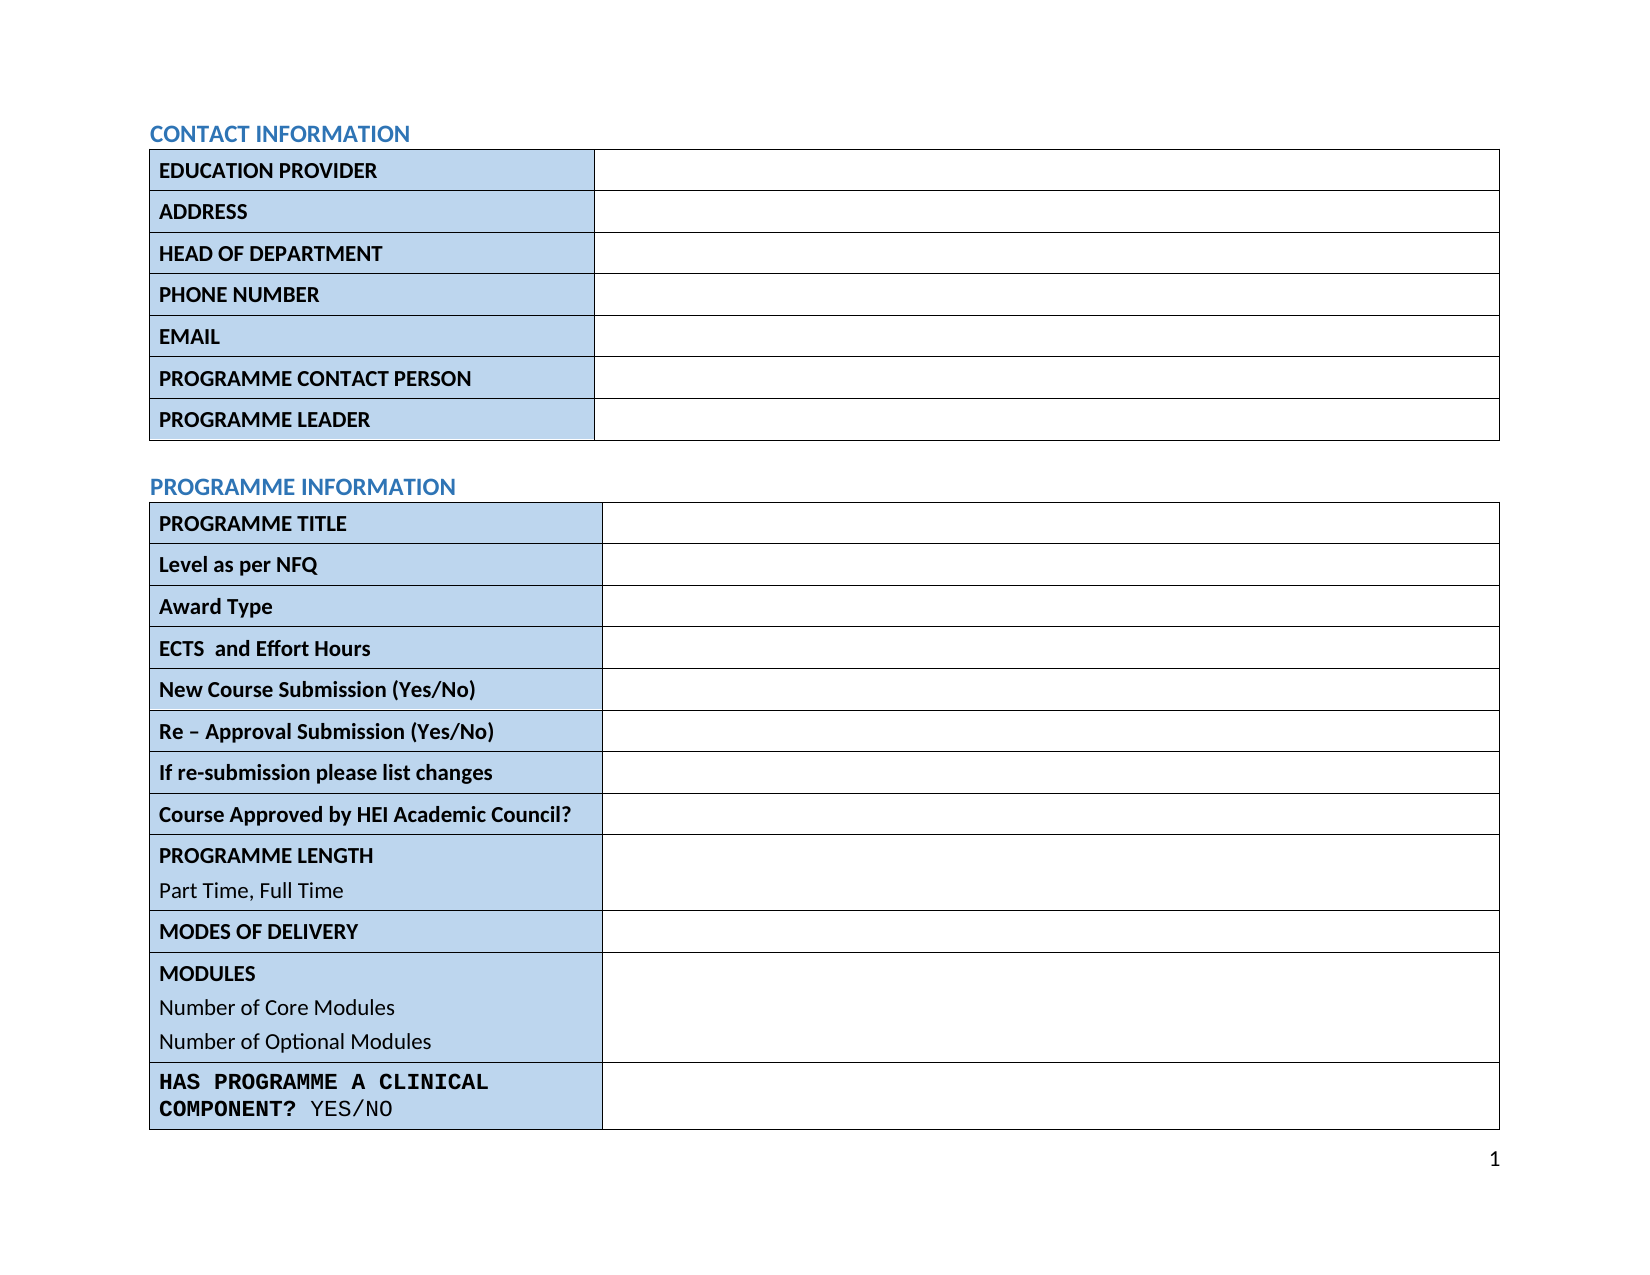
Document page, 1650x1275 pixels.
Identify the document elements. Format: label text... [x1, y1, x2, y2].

table_cell PROGRAMME LENGTH Part Time, Full Time [150, 835, 602, 910]
table_cell [603, 627, 1499, 668]
table_cell [595, 399, 1499, 439]
table_cell EMAIL [150, 316, 594, 356]
table_cell PROGRAMME CONTACT PERSON [150, 357, 594, 398]
table_header PROGRAMME TITLE [150, 503, 602, 543]
table_cell [595, 357, 1499, 398]
table_cell [603, 1063, 1499, 1129]
table_cell [603, 544, 1499, 585]
table_cell [603, 953, 1499, 1062]
table_cell [603, 794, 1499, 834]
table_cell Re – Approval Submission (Yes/No) [150, 711, 602, 751]
table_cell [595, 316, 1499, 356]
table_cell PHONE NUMBER [150, 274, 594, 315]
table_cell ECTS and Effort Hours [150, 627, 602, 668]
table_cell [595, 274, 1499, 315]
table_cell MODULES Number of Core Modules Number of Optional Modules [150, 953, 602, 1062]
table_cell [603, 752, 1499, 793]
table_cell [595, 191, 1499, 232]
table_cell [603, 835, 1499, 910]
table_cell [603, 669, 1499, 709]
table_cell Award Type [150, 586, 602, 626]
table_cell If re-submission please list changes [150, 752, 602, 793]
table_cell PROGRAMME LEADER [150, 399, 594, 439]
table_cell [595, 233, 1499, 273]
text CONTACT INFORMATION [150, 118, 1500, 149]
table_header [595, 150, 1499, 190]
table_cell Level as per NFQ [150, 544, 602, 585]
table_cell New Course Submission (Yes/No) [150, 669, 602, 709]
table_cell HEAD OF DEPARTMENT [150, 233, 594, 273]
text PROGRAMME INFORMATION [150, 471, 1500, 502]
table_cell ADDRESS [150, 191, 594, 232]
table_cell [603, 586, 1499, 626]
table_cell [603, 911, 1499, 952]
table_header EDUCATION PROVIDER [150, 150, 594, 190]
table_header [603, 503, 1499, 543]
table_cell [603, 711, 1499, 751]
table_cell HAS PROGRAMME A CLINICAL COMPONENT? YES/NO [150, 1063, 602, 1129]
table_cell MODES OF DELIVERY [150, 911, 602, 952]
table_cell Course Approved by HEI Academic Council? [150, 794, 602, 834]
